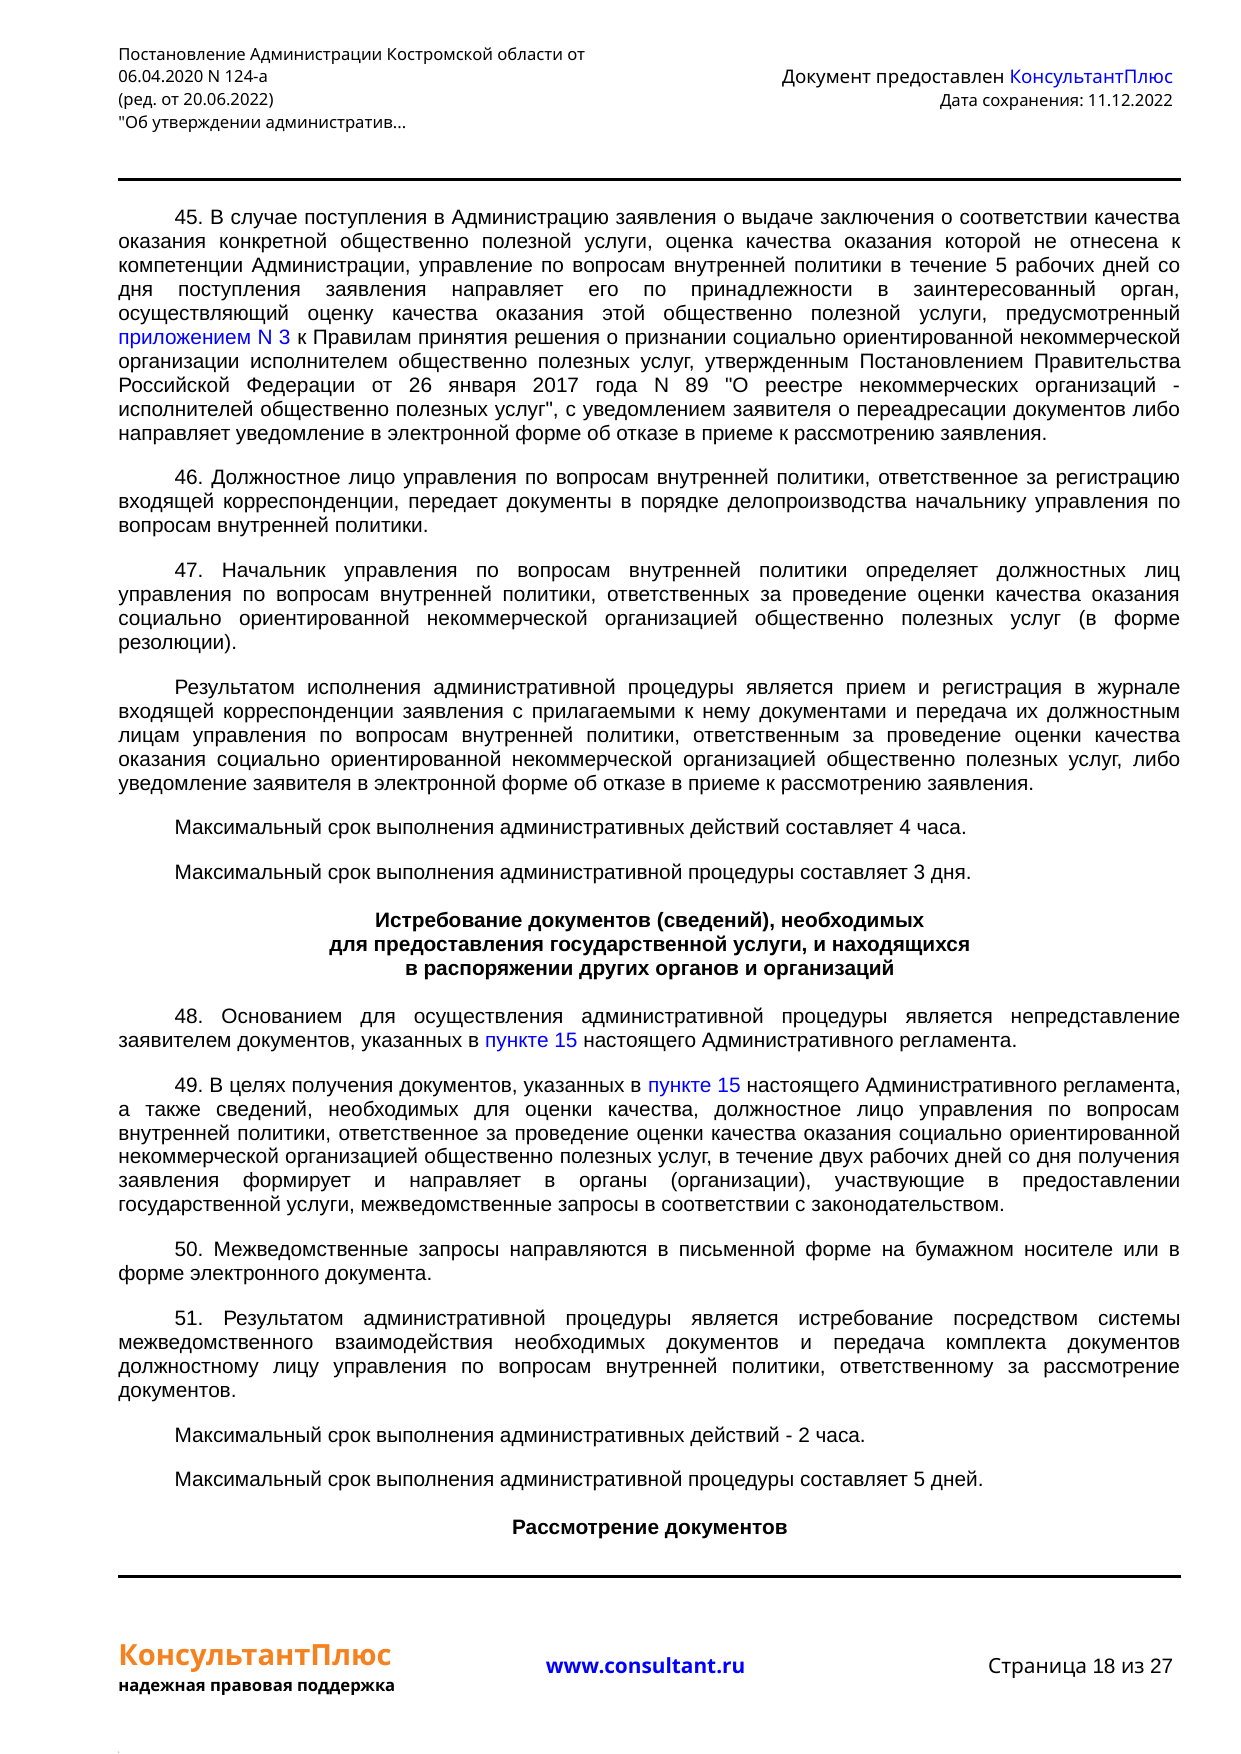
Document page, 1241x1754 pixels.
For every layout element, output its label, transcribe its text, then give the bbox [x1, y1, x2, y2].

text 49. В целях получения документов, указанных в пункте 15 настоящего Административного регламента, а также сведений, необходимых для оценки качества, должностное лицо управления по вопросам внутренней политики, ответственное за проведение оценки качества оказания социально ориентированной некоммерческой организацией общественно полезных услуг, в течение двух рабочих дней со дня получения заявления формирует и направляет в органы (организации), участвующие в предоставлении государственной услуги, межведомственные запросы в соответствии с законодательством. [118, 1072, 1181, 1216]
text 50. Межведомственные запросы направляются в письменной форме на бумажном носителе или в форме электронного документа. [118, 1237, 1181, 1285]
text 46. Должностное лицо управления по вопросам внутренней политики, ответственное за регистрацию входящей корреспонденции, передает документы в порядке делопроизводства начальнику управления по вопросам внутренней политики. [118, 465, 1181, 537]
title Рассмотрение документов [118, 1515, 1181, 1539]
text 47. Начальник управления по вопросам внутренней политики определяет должностных лиц управления по вопросам внутренней политики, ответственных за проведение оценки качества оказания социально ориентированной некоммерческой организацией общественно полезных услуг (в форме резолюции). [118, 558, 1181, 654]
text 48. Основанием для осуществления административной процедуры является непредставление заявителем документов, указанных в пункте 15 настоящего Административного регламента. [118, 1004, 1181, 1052]
text 51. Результатом административной процедуры является истребование посредством системы межведомственного взаимодействия необходимых документов и передача комплекта документов должностному лицу управления по вопросам внутренней политики, ответственному за рассмотрение документов. [118, 1306, 1181, 1402]
text Максимальный срок выполнения административной процедуры составляет 5 дней. [118, 1467, 1181, 1491]
text Максимальный срок выполнения административных действий составляет 4 часа. [118, 815, 1181, 839]
title в распоряжении других органов и организаций [118, 956, 1181, 980]
text Результатом исполнения административной процедуры является прием и регистрация в журнале входящей корреспонденции заявления с прилагаемыми к нему документами и передача их должностным лицам управления по вопросам внутренней политики, ответственным за проведение оценки качества оказания социально ориентированной некоммерческой организацией общественно полезных услуг, либо уведомление заявителя в электронной форме об отказе в приеме к рассмотрению заявления. [118, 674, 1181, 794]
text 45. В случае поступления в Администрацию заявления о выдаче заключения о соответствии качества оказания конкретной общественно полезной услуги, оценка качества оказания которой не отнесена к компетенции Администрации, управление по вопросам внутренней политики в течение 5 рабочих дней со дня поступления заявления направляет его по принадлежности в заинтересованный орган, осуществляющий оценку качества оказания этой общественно полезной услуги, предусмотренный приложением N 3 к Правилам принятия решения о признании социально ориентированной некоммерческой организации исполнителем общественно полезных услуг, утвержденным Постановлением Правительства Российской Федерации от 26 января 2017 года N 89 "О реестре некоммерческих организаций - исполнителей общественно полезных услуг", с уведомлением заявителя о переадресации документов либо направляет уведомление в электронной форме об отказе в приеме к рассмотрению заявления. [118, 205, 1181, 444]
text Максимальный срок выполнения административной процедуры составляет 3 дня. [118, 860, 1181, 884]
title Истребование документов (сведений), необходимых [118, 908, 1181, 932]
title для предоставления государственной услуги, и находящихся [118, 932, 1181, 956]
text Максимальный срок выполнения административных действий - 2 часа. [118, 1422, 1181, 1446]
